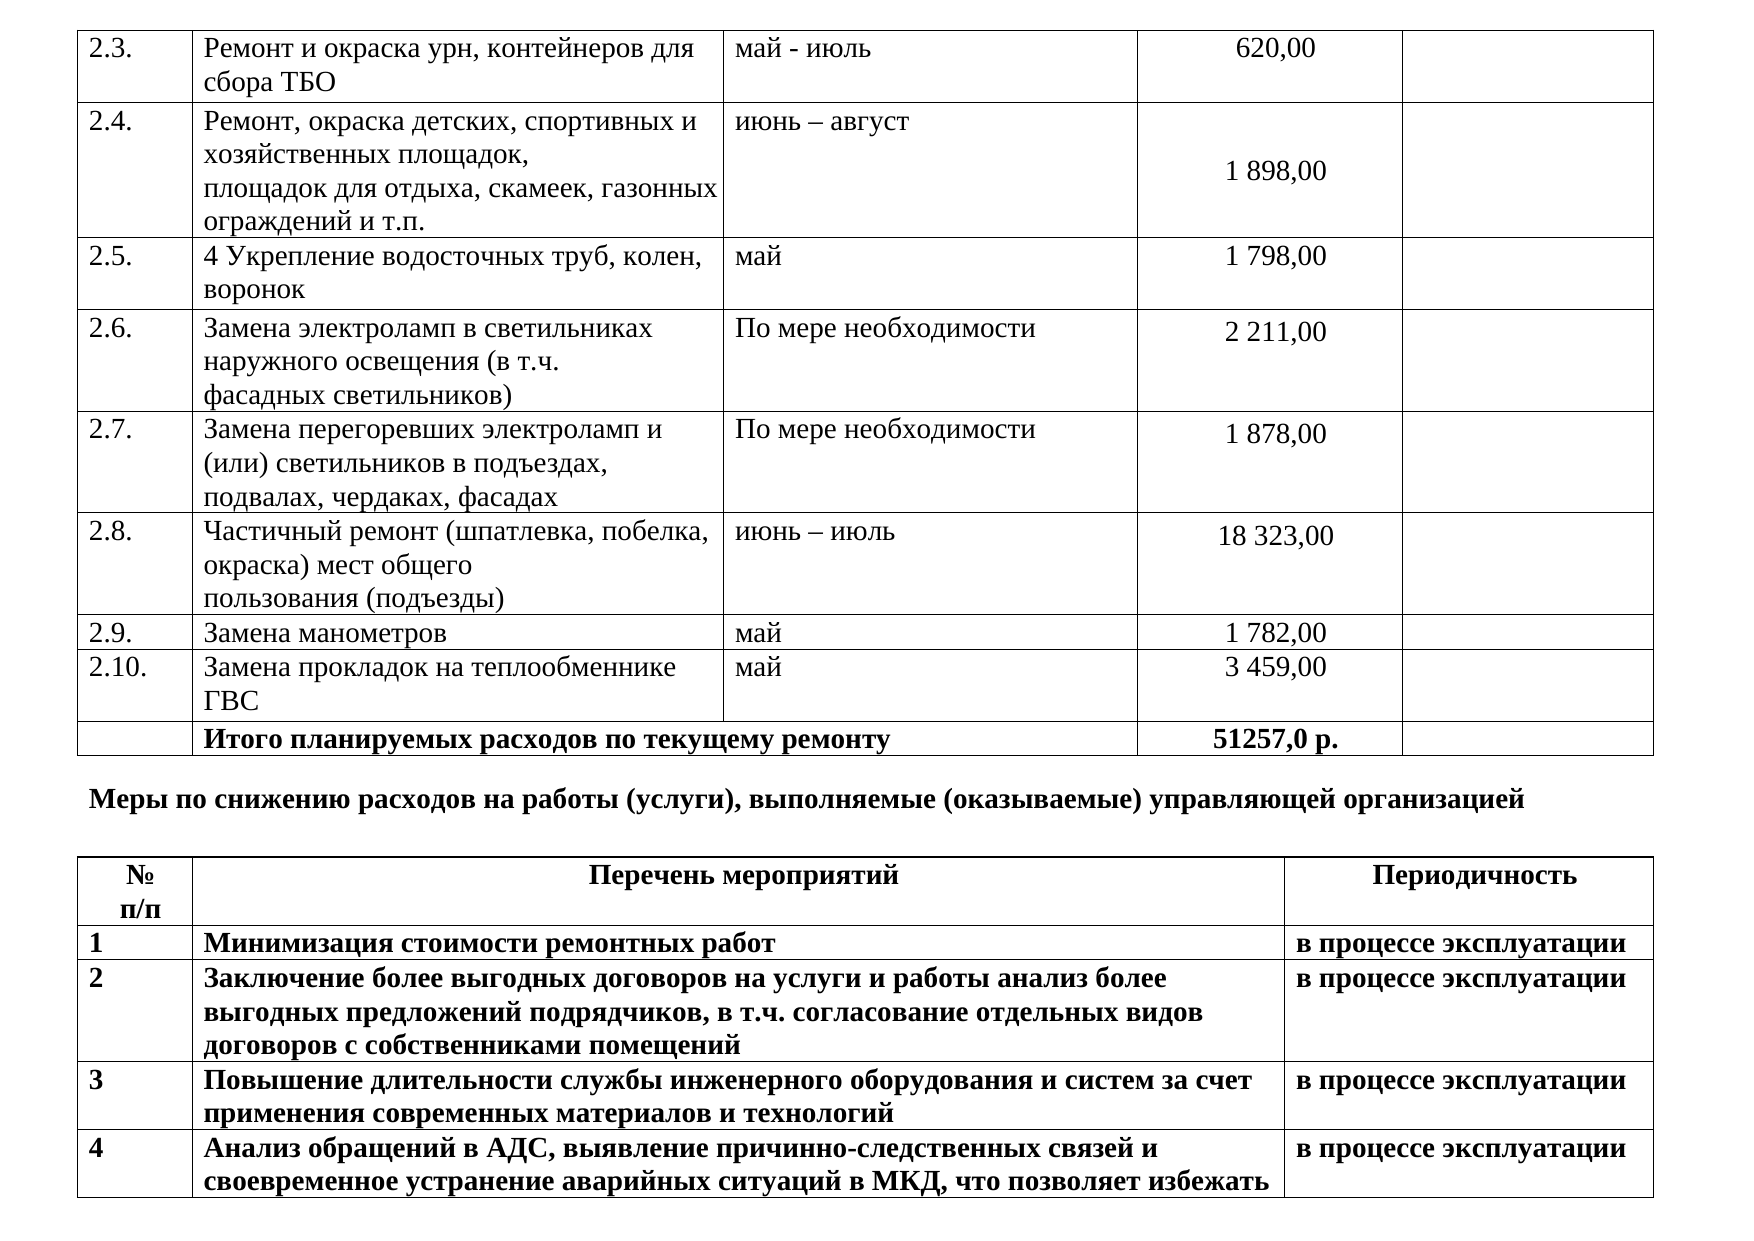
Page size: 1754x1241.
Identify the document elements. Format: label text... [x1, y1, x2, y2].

table_cell май - июль [724, 31, 1137, 102]
table_cell июнь – август [724, 103, 1137, 237]
table_cell май [724, 615, 1137, 648]
table_cell 2.9. [78, 615, 192, 648]
table_cell 2.10. [78, 650, 192, 721]
table_cell 2 [78, 960, 192, 1061]
table_cell в процессе эксплуатации [1285, 960, 1653, 1061]
table_cell 2.7. [78, 412, 192, 512]
table_cell 2.3. [78, 31, 192, 102]
table_cell 18 323,00 [1138, 513, 1402, 614]
table_cell 4 [78, 1130, 192, 1197]
table_cell Заключение более выгодных договоров на услуги и работы анализ более выгодных предложений подрядчиков, в т.ч. согласование отдельных видов договоров с собственниками помещений [193, 960, 1284, 1061]
table_cell [1403, 513, 1653, 614]
table_cell По мере необходимости [724, 310, 1137, 411]
table_cell Частичный ремонт (шпатлевка, побелка, окраска) мест общего пользования (подъезды) [193, 513, 723, 614]
table_cell май [724, 650, 1137, 721]
table_cell 1 878,00 [1138, 412, 1402, 512]
table_cell [78, 722, 192, 755]
table_cell Замена прокладок на теплообменнике ГВС [193, 650, 723, 721]
table_cell Ремонт и окраска урн, контейнеров для сбора ТБО [193, 31, 723, 102]
table_cell [1403, 650, 1653, 721]
table_cell Повышение длительности службы инженерного оборудования и систем за счет применения современных материалов и технологий [193, 1062, 1284, 1129]
table_cell [1403, 310, 1653, 411]
table_cell [1403, 103, 1653, 237]
table_cell 620,00 [1138, 31, 1402, 102]
table_cell 2.4. [78, 103, 192, 237]
table_cell 2.8. [78, 513, 192, 614]
table_header Перечень мероприятий [193, 858, 1284, 924]
table_cell По мере необходимости [724, 412, 1137, 512]
table_cell в процессе эксплуатации [1285, 1062, 1653, 1129]
table_cell 3 [78, 1062, 192, 1129]
table_cell Итого планируемых расходов по текущему ремонту [193, 722, 1137, 755]
table_cell 1 782,00 [1138, 615, 1402, 648]
table_cell Замена электроламп в светильниках наружного освещения (в т.ч. фасадных светильников) [193, 310, 723, 411]
table_cell [1403, 238, 1653, 309]
table_cell 1 898,00 [1138, 103, 1402, 237]
table_cell Минимизация стоимости ремонтных работ [193, 926, 1284, 959]
text Меры по снижению расходов на работы (услуги), выполняемые (оказываемые) управляющей организацией [89, 781, 1736, 815]
table_cell [1403, 31, 1653, 102]
table_cell Ремонт, окраска детских, спортивных и хозяйственных площадок, площадок для отдыха, скамеек, газонных ограждений и т.п. [193, 103, 723, 237]
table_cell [193, 1130, 1284, 1197]
table_cell 4 Укрепление водосточных труб, колен, воронок [193, 238, 723, 309]
table_cell [1403, 412, 1653, 512]
table_header № п/п [78, 858, 192, 924]
table_cell 2.5. [78, 238, 192, 309]
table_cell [1285, 1130, 1653, 1197]
table_cell июнь – июль [724, 513, 1137, 614]
table_cell 2 211,00 [1138, 310, 1402, 411]
table_cell 3 459,00 [1138, 650, 1402, 721]
table_header Периодичность [1285, 858, 1653, 924]
table_cell 2.6. [78, 310, 192, 411]
table_cell [1403, 722, 1653, 755]
table_cell май [724, 238, 1137, 309]
table_cell Замена перегоревших электроламп и (или) светильников в подъездах, подвалах, чердаках, фасадах [193, 412, 723, 512]
table_cell 1 798,00 [1138, 238, 1402, 309]
table_cell Замена манометров [193, 615, 723, 648]
table_cell в процессе эксплуатации [1285, 926, 1653, 959]
table_cell [1403, 615, 1653, 648]
table_cell 51257,0 р. [1138, 722, 1402, 755]
table_cell 1 [78, 926, 192, 959]
